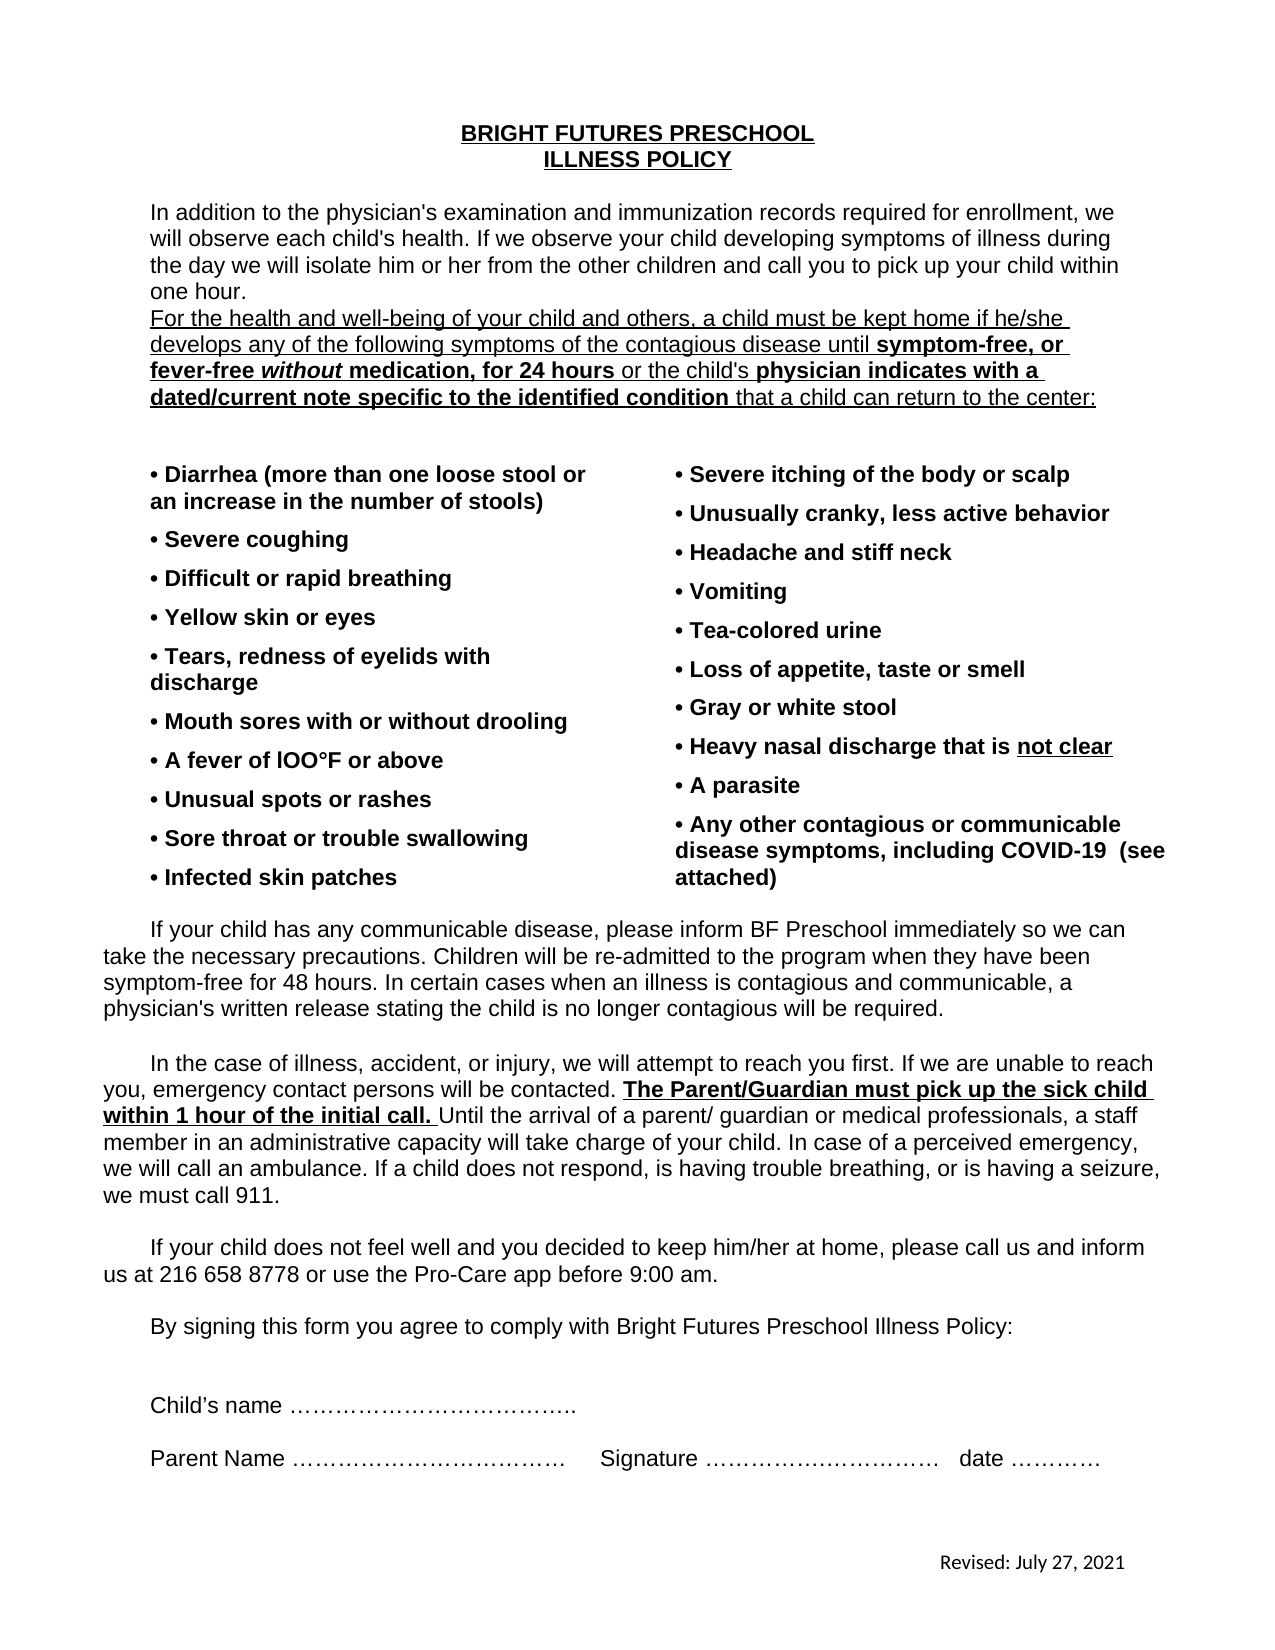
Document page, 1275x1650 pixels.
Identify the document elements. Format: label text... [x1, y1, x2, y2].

text • Severe itching of the body or scalp [675, 461, 1125, 488]
text • Mouth sores with or without drooling [150, 708, 600, 734]
text In addition to the physician's examination and immunization records required for enrollment, we will observe each child's health. If we observe your child developing symptoms of illness during the day we will isolate him or her from the other children and call you to pick up your child within one hour. [150, 199, 1125, 304]
text Parent Name ……………………………… Signature …………….…………… date ………… [150, 1445, 1125, 1471]
text In the case of illness, accident, or injury, we will attempt to reach you first. If we are unable to reach you, emergency contact persons will be contacted. The Parent/Guardian must pick up the sick child within 1 hour of the initial call. Until the arrival of a parent/ guardian or medical professionals, a staff member in an administrative capacity will take charge of your child. In case of a perceived emergency, we will call an ambulance. If a child does not respond, is having trouble breathing, or is having a seizure, we must call 911. [103, 1050, 1172, 1208]
text • Unusual spots or rashes [150, 786, 600, 812]
text • Unusually cranky, less active behavior [675, 500, 1125, 526]
text • Vomiting [675, 578, 1125, 604]
text • Tears, redness of eyelids with discharge [150, 643, 600, 696]
text • Sore throat or trouble swallowing [150, 825, 600, 851]
text • A parasite [675, 772, 1125, 798]
text If your child has any communicable disease, please inform BF Preschool immediately so we can take the necessary precautions. Children will be re-admitted to the program when they have been symptom-free for 48 hours. In certain cases when an illness is contagious and communicable, a physician's written release stating the child is no longer contagious will be required. [103, 916, 1172, 1022]
text • Any other contagious or communicable disease symptoms, including COVID-19 (see attached) [675, 811, 1200, 890]
text • Loss of appetite, taste or smell [675, 656, 1125, 682]
text For the health and well-being of your child and others, a child must be kept home if he/she develops any of the following symptoms of the contagious disease until symptom-free, or fever-free without medication, for 24 hours or the child's physician indicates with a dated/current note specific to the identified condition that a child can return to the center: [150, 304, 1125, 410]
text • Severe coughing [150, 526, 600, 553]
text • Headache and stiff neck [675, 539, 1125, 565]
text • Yellow skin or eyes [150, 604, 600, 631]
text • Heavy nasal discharge that is not clear [675, 733, 1125, 759]
text • Gray or white stool [675, 694, 1125, 721]
text • Tea-colored urine [675, 617, 1125, 643]
text • A fever of lOO°F or above [150, 747, 600, 773]
text • Difficult or rapid breathing [150, 565, 600, 592]
text • Infected skin patches [150, 864, 600, 890]
text Child’s name ……………………………….. [150, 1392, 1125, 1419]
text BRIGHT FUTURES PRESCHOOL [150, 120, 1125, 146]
text If your child does not feel well and you decided to keep him/her at home, please call us and inform us at 216 658 8778 or use the Pro-Care app before 9:00 am. [103, 1234, 1172, 1287]
text ILLNESS POLICY [150, 146, 1125, 173]
text By signing this form you agree to comply with Bright Futures Preschool Illness Policy: [103, 1313, 1172, 1340]
text • Diarrhea (more than one loose stool or an increase in the number of stools) [150, 461, 600, 514]
